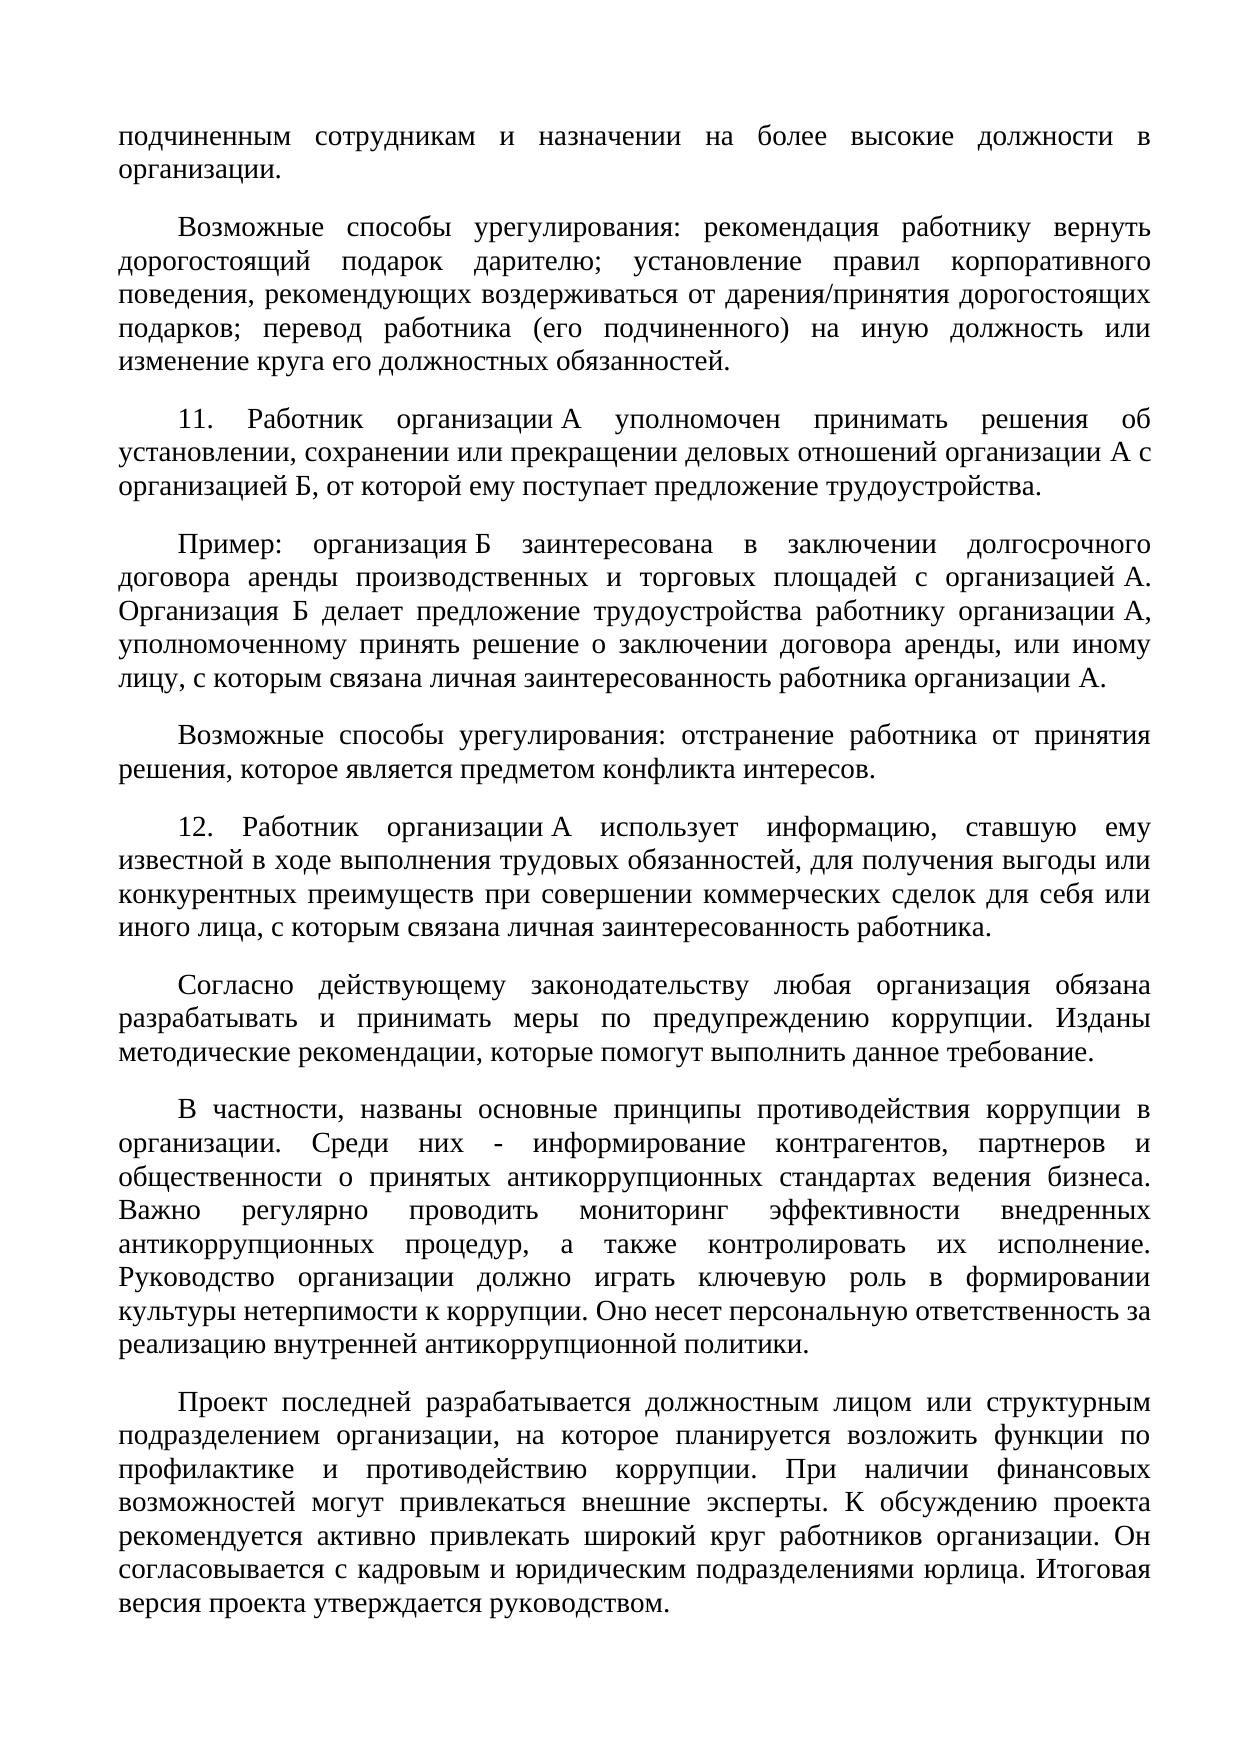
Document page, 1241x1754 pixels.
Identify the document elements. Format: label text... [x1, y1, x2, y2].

text 12. Работник организации А использует информацию, ставшую ему известной в ходе выполнения трудовых обязанностей, для получения выгоды или конкурентных преимуществ при совершении коммерческих сделок для себя или иного лица, с которым связана личная заинтересованность работника. [118, 809, 1152, 943]
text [118, 118, 1152, 185]
text Согласно действующему законодательству любая организация обязана разрабатывать и принимать меры по предупреждению коррупции. Изданы методические рекомендации, которые помогут выполнить данное требование. [118, 967, 1152, 1067]
text В частности, названы основные принципы противодействия коррупции в организации. Среди них - информирование контрагентов, партнеров и общественности о принятых антикоррупционных стандартах ведения бизнеса. Важно регулярно проводить мониторинг эффективности внедренных антикоррупционных процедур, а также контролировать их исполнение. Руководство организации должно играть ключевую роль в формировании культуры нетерпимости к коррупции. Оно несет персональную ответственность за реализацию внутренней антикоррупционной политики. [118, 1092, 1152, 1360]
text Проект последней разрабатывается должностным лицом или структурным подразделением организации, на которое планируется возложить функции по профилактике и противодействию коррупции. При наличии финансовых возможностей могут привлекаться внешние эксперты. К обсуждению проекта рекомендуется активно привлекать широкий круг работников организации. Он согласовывается с кадровым и юридическим подразделениями юрлица. Итоговая версия проекта утверждается руководством. [118, 1384, 1152, 1619]
text Пример: организация Б заинтересована в заключении долгосрочного договора аренды производственных и торговых площадей с организацией А. Организация Б делает предложение трудоустройства работнику организации А, уполномоченному принять решение о заключении договора аренды, или иному лицу, с которым связана личная заинтересованность работника организации А. [118, 526, 1152, 693]
text Возможные способы урегулирования: рекомендация работнику вернуть дорогостоящий подарок дарителю; установление правил корпоративного поведения, рекомендующих воздерживаться от дарения/принятия дорогостоящих подарков; перевод работника (его подчиненного) на иную должность или изменение круга его должностных обязанностей. [118, 209, 1152, 377]
text Возможные способы урегулирования: отстранение работника от принятия решения, которое является предметом конфликта интересов. [118, 717, 1152, 784]
text 11. Работник организации А уполномочен принимать решения об установлении, сохранении или прекращении деловых отношений организации А с организацией Б, от которой ему поступает предложение трудоустройства. [118, 401, 1152, 502]
